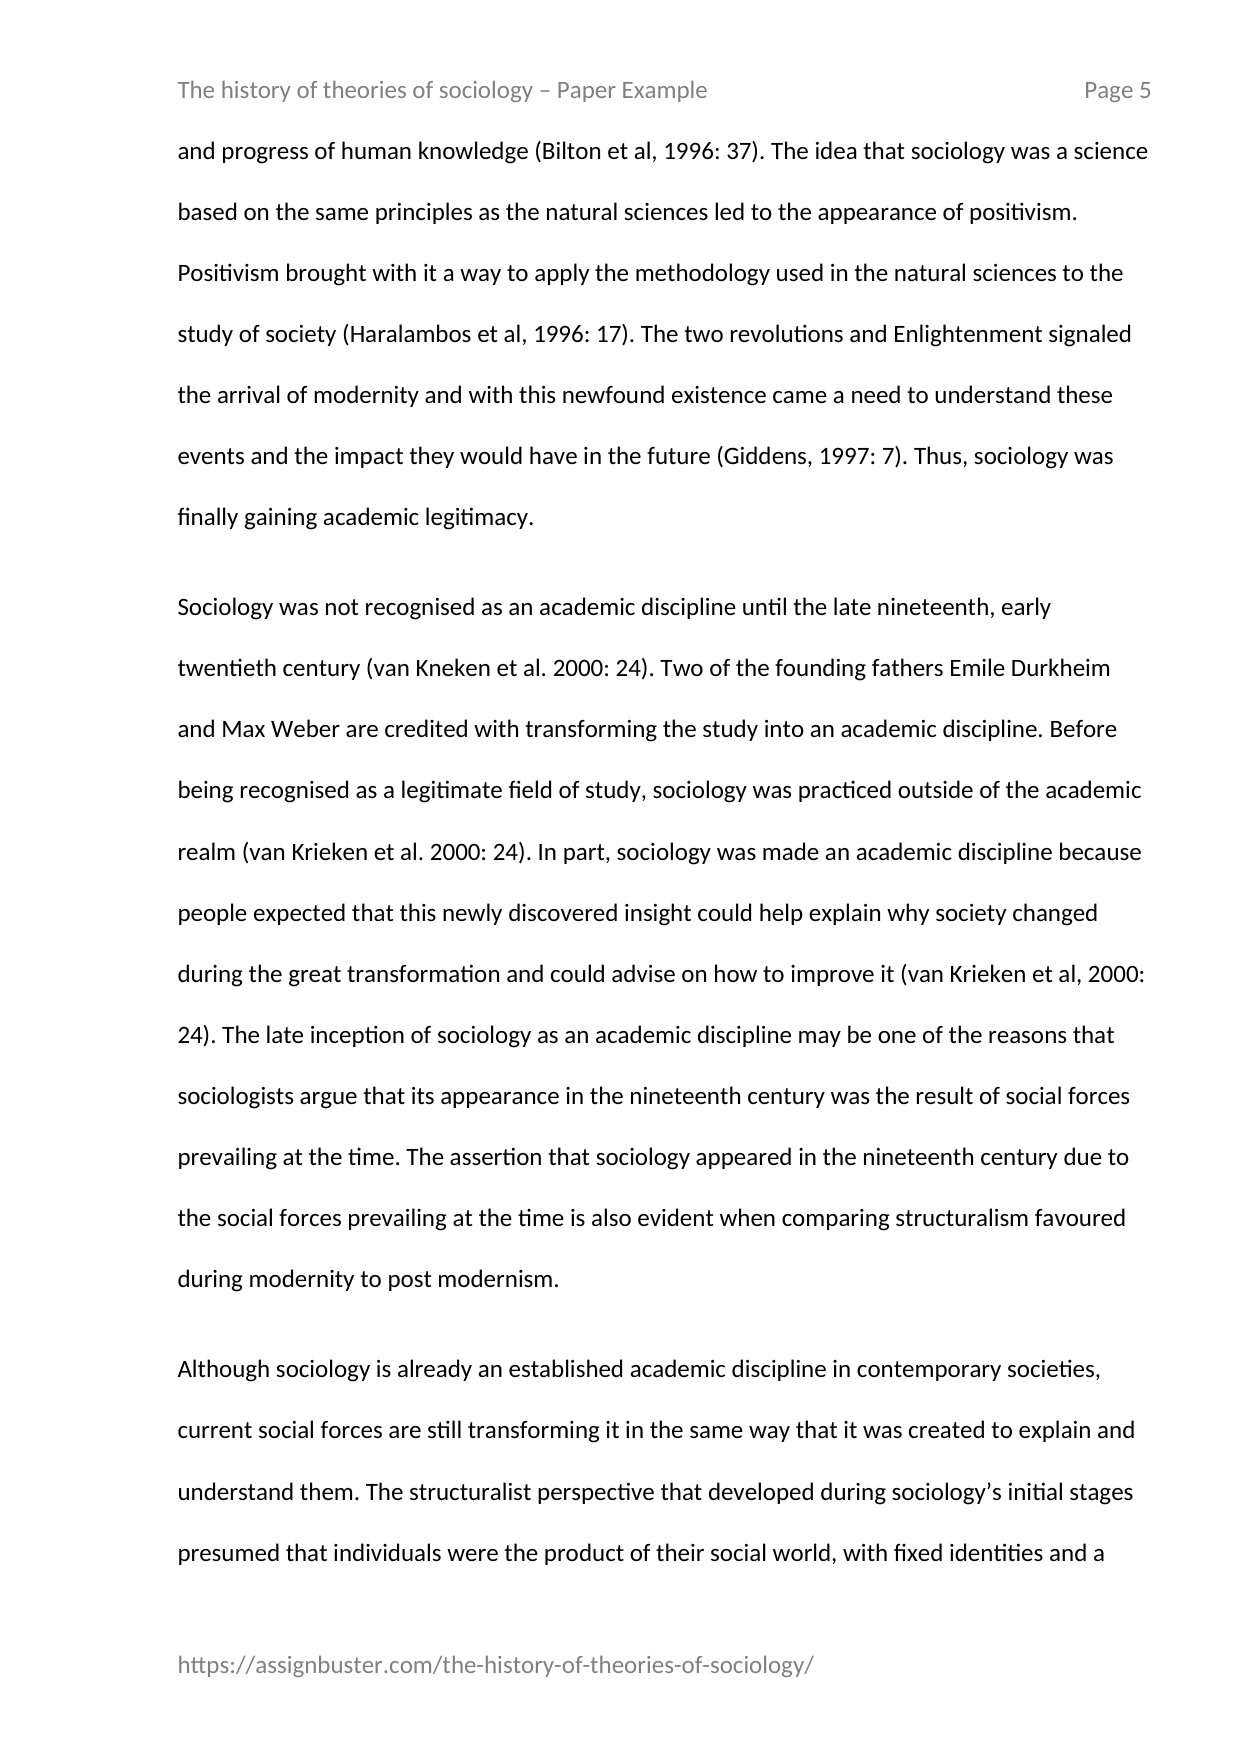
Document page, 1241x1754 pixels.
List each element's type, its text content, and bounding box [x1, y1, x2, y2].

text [177, 1353, 1152, 1567]
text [177, 135, 1152, 532]
text Sociology was not recognised as an academic discipline until the late nineteenth, early twentieth century (van Kneken et al. 2000: 24). Two of the founding fathers Emile Durkheim and Max Weber are credited with transforming the study into an academic discipline. Before being recognised as a legitimate field of study, sociology was practiced outside of the academic realm (van Krieken et al. 2000: 24). In part, sociology was made an academic discipline because people expected that this newly discovered insight could help explain why society changed during the great transformation and could advise on how to improve it (van Krieken et al, 2000: 24). The late inception of sociology as an academic discipline may be one of the reasons that sociologists argue that its appearance in the nineteenth century was the result of social forces prevailing at the time. The assertion that sociology appeared in the nineteenth century due to the social forces prevailing at the time is also evident when comparing structuralism favoured during modernity to post modernism. [177, 592, 1152, 1293]
